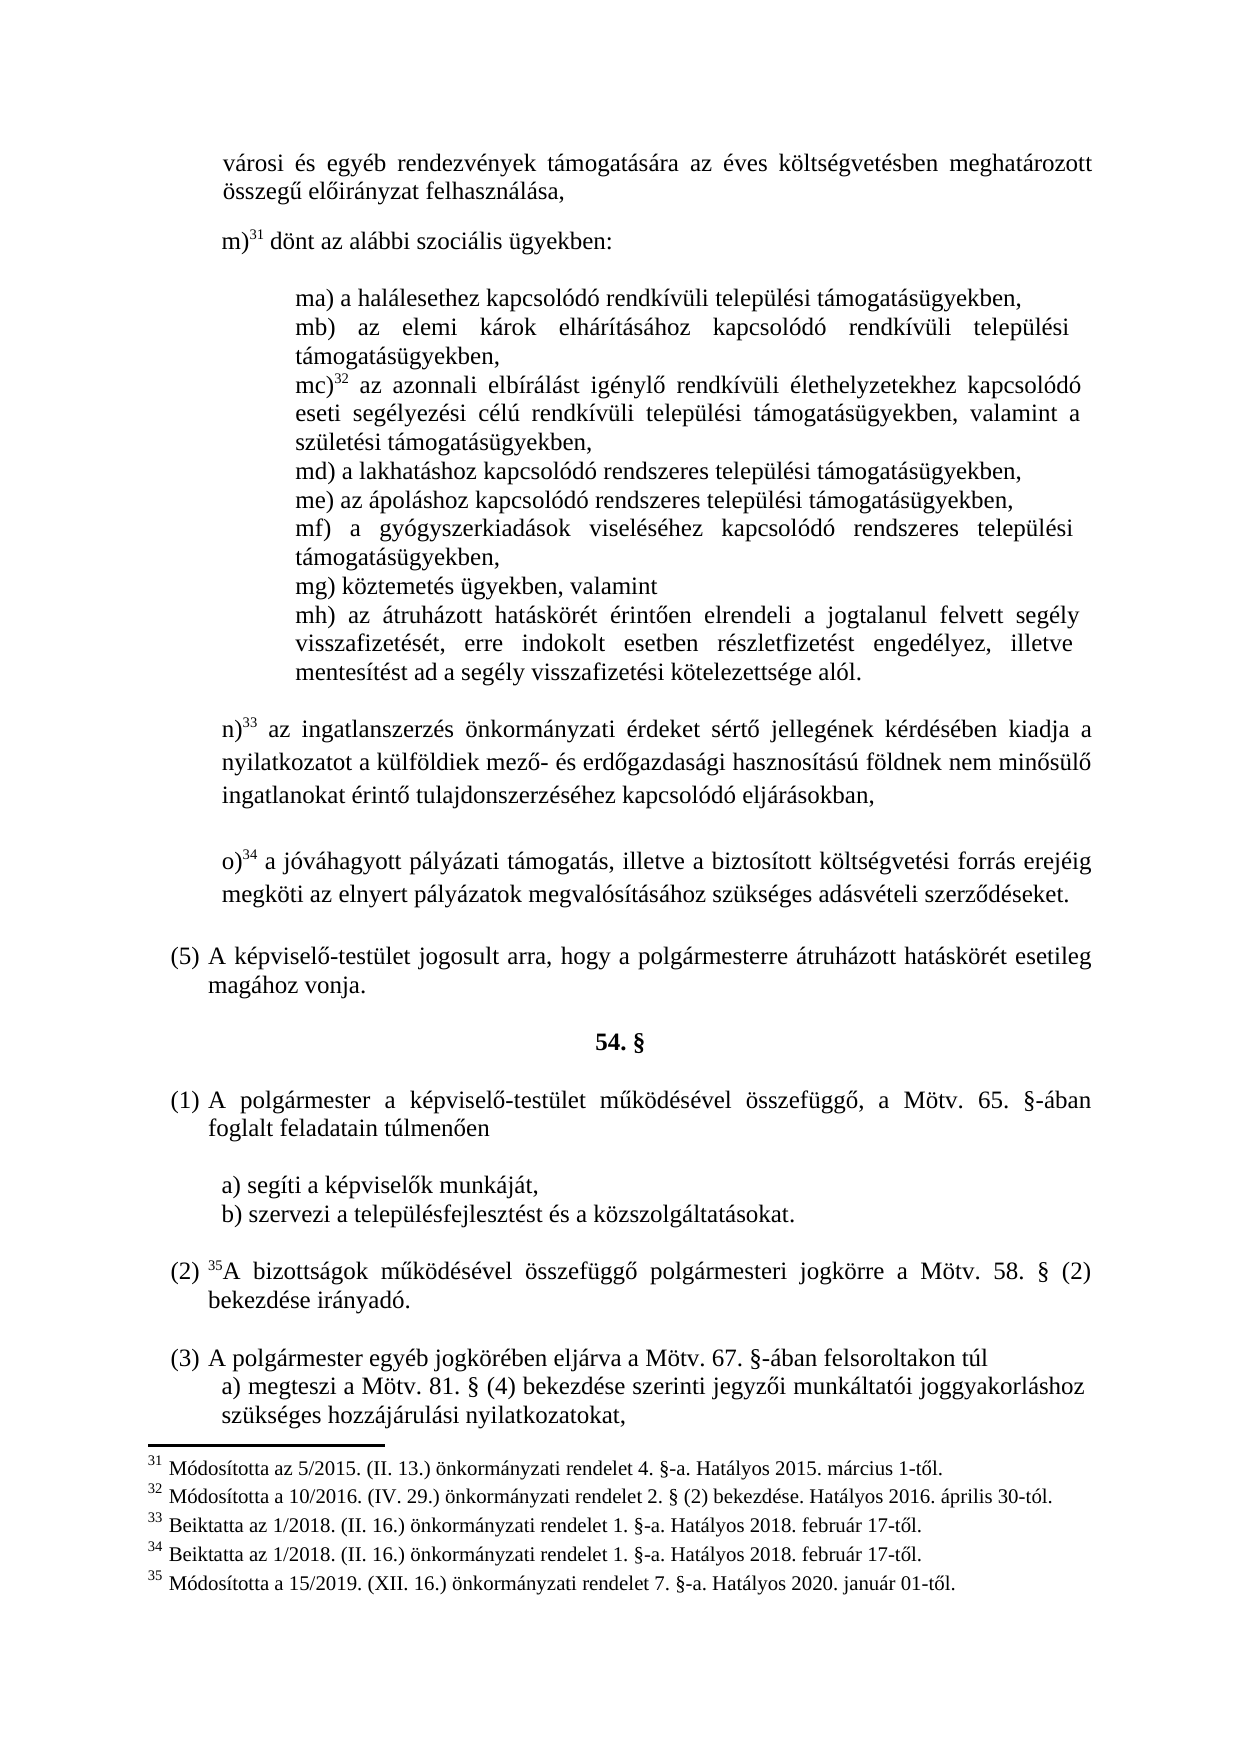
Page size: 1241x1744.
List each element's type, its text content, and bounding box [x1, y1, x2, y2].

text a) segíti a képviselők munkáját, [148, 1170, 1092, 1199]
text n) az ingatlanszerzés önkormányzati érdeket sértő jellegének kérdésében kiadja a nyilatkozatot a külföldiek mező- és erdőgazdasági hasznosítású földnek nem minősülő ingatlanokat érintő tulajdonszerzéséhez kapcsolódó eljárásokban, [222, 714, 1092, 809]
text mg) köztemetés ügyekben, valamint [221, 571, 1092, 600]
text md) a lakhatáshoz kapcsolódó rendszeres települési támogatásügyekben, [221, 456, 1092, 485]
text mb) az elemi károk elhárításához kapcsolódó rendkívüli települési támogatásügyekben, [221, 312, 1092, 370]
text 54. § [148, 1027, 1092, 1056]
text mc) az azonnali elbírálást igénylő rendkívüli élethelyzetekhez kapcsolódó eseti segélyezési célú rendkívüli települési támogatásügyekben, valamint a születési támogatásügyekben, [221, 370, 1092, 456]
list A polgármester egyéb jogkörében eljárva a Mötv. 67. §-ában felsoroltakon túl [170, 1343, 1092, 1371]
list A bizottságok működésével összefüggő polgármesteri jogkörre a Mötv. 58. § (2) bekezdése irányadó. [170, 1256, 1092, 1314]
text o) a jóváhagyott pályázati támogatás, illetve a biztosított költségvetési forrás erejéig megköti az elnyert pályázatok megvalósításához szükséges adásvételi szerződéseket. [222, 846, 1092, 908]
list A polgármester a képviselő-testület működésével összefüggő, a Mötv. 65. §-ában foglalt feladatain túlmenően [170, 1085, 1092, 1142]
text ma) a halálesethez kapcsolódó rendkívüli települési támogatásügyekben, [221, 283, 1092, 312]
text m) dönt az alábbi szociális ügyekben: [221, 226, 1092, 255]
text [223, 148, 1092, 205]
text b) szervezi a településfejlesztést és a közszolgáltatásokat. [148, 1199, 1092, 1228]
text mh) az átruházott hatáskörét érintően elrendeli a jogtalanul felvett segély visszafizetését, erre indokolt esetben részletfizetést engedélyez, illetve mentesítést ad a segély visszafizetési kötelezettsége alól. [221, 600, 1092, 686]
text mf) a gyógyszerkiadások viseléséhez kapcsolódó rendszeres települési támogatásügyekben, [221, 513, 1092, 571]
list A képviselő-testület jogosult arra, hogy a polgármesterre átruházott hatáskörét esetileg magához vonja. [170, 941, 1092, 998]
text a) megteszi a Mötv. 81. § (4) bekezdése szerinti jegyzői munkáltatói joggyakorláshoz szükséges hozzájárulási nyilatkozatokat, [148, 1371, 1092, 1429]
text me) az ápoláshoz kapcsolódó rendszeres települési támogatásügyekben, [221, 485, 1092, 513]
